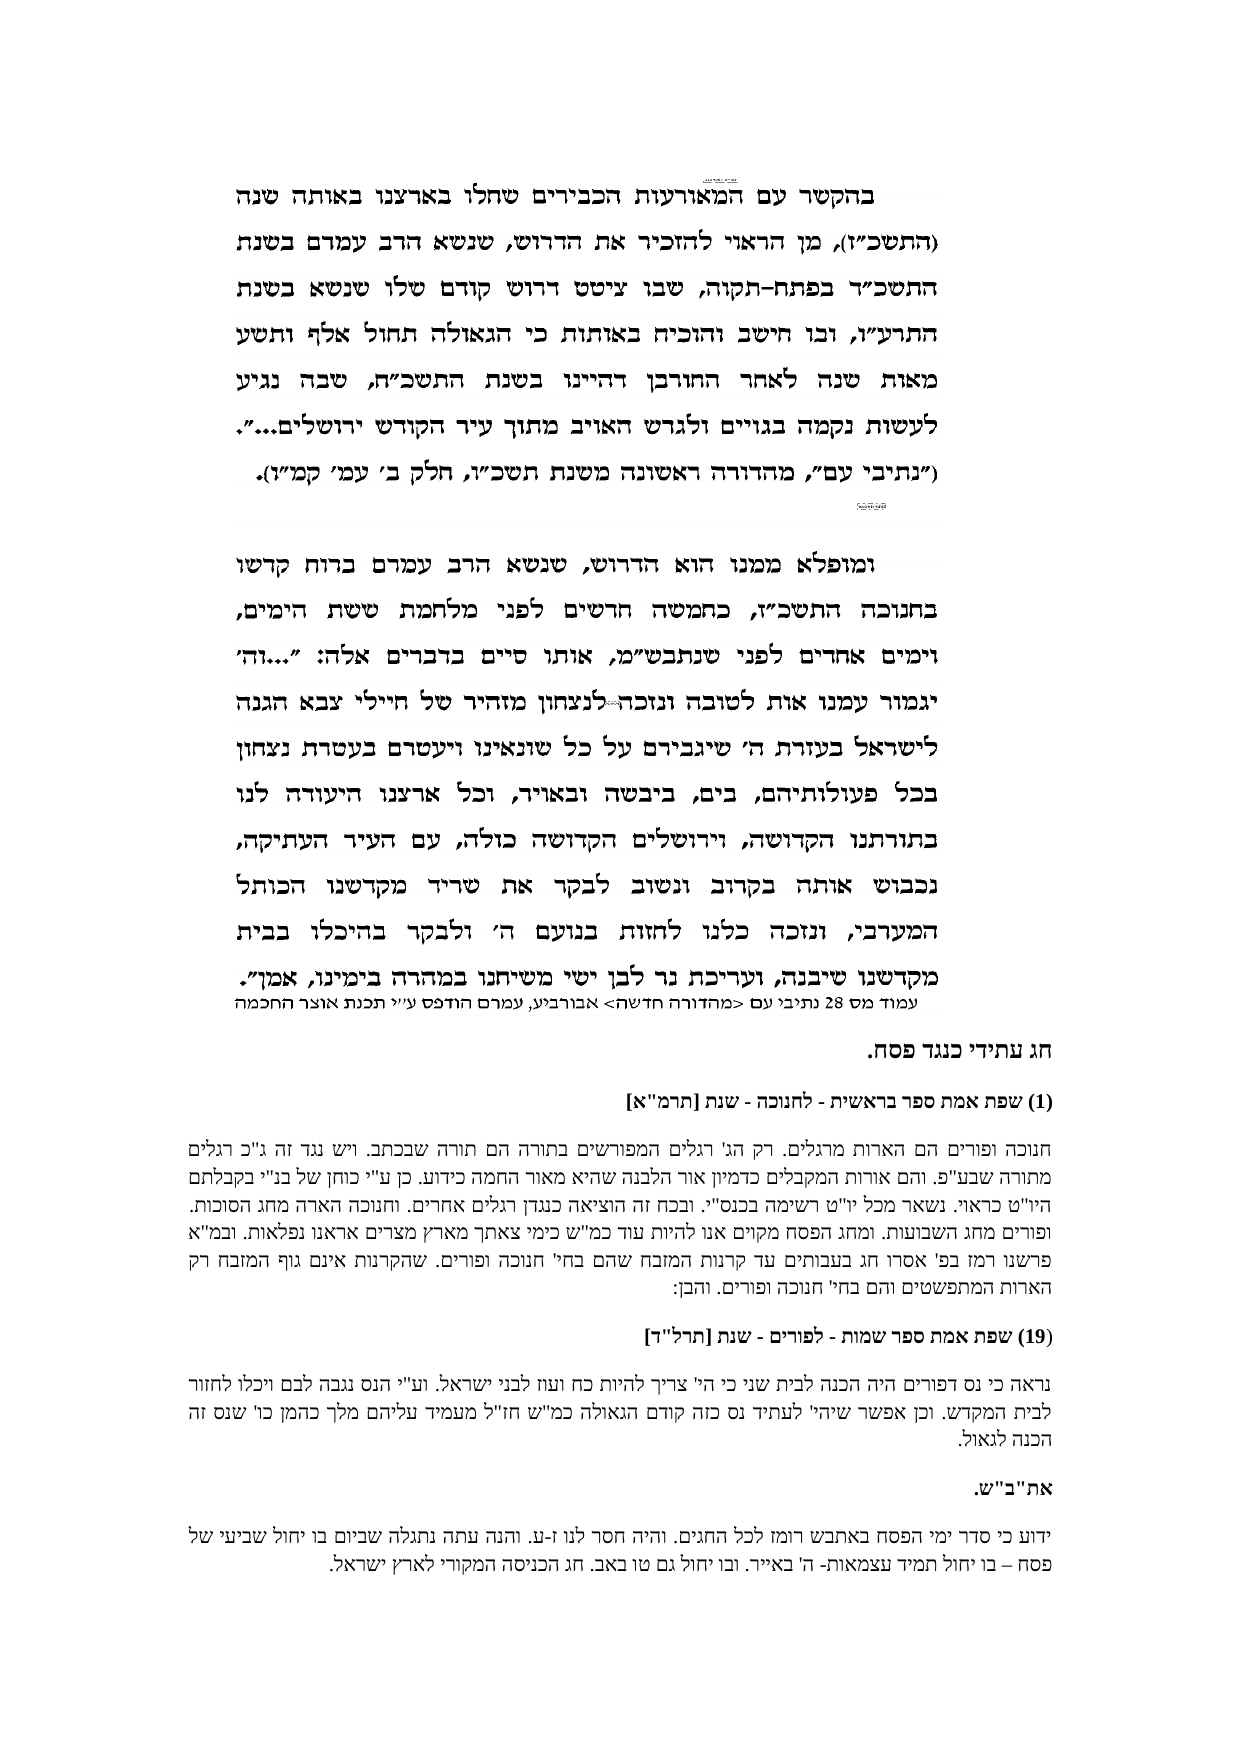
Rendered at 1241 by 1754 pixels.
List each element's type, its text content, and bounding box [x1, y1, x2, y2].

text את"ב"ש. [187, 1476, 1053, 1500]
text חג עתידי כנגד פסח. [187, 1035, 1053, 1064]
text חנוכה ופורים הם הארות מרגלים. רק הג' רגלים המפורשים בתורה הם תורה שבכתב. ויש נגד זה ג"כ רגלים מתורה שבע"פ. והם אורות המקבלים כדמיון אור הלבנה שהיא מאור החמה כידוע. כן ע"י כוחן של בנ"י בקבלתם היו"ט כראוי. נשאר מכל יו"ט רשימה בכנס"י. ובכח זה הוציאה כנגדן רגלים אחרים. וחנוכה הארה מחג הסוכות. ופורים מחג השבועות. ומחג הפסח מקוים אנו להיות עוד כמ"ש כימי צאתך מארץ מצרים אראנו נפלאות. ובמ"א פרשנו רמז בפ' אסרו חג בעבותים עד קרנות המזבח שהם בחי' חנוכה ופורים. שהקרנות אינם גוף המזבח רק הארות המתפשטים והם בחי' חנוכה ופורים. והבן: [187, 1137, 1053, 1299]
text נראה כי נס דפורים היה הכנה לבית שני כי הי' צריך להיות כח ועוז לבני ישראל. וע"י הנס נגבה לבם ויכלו לחזור לבית המקדש. וכן אפשר שיהי' לעתיד נס כזה קודם הגאולה כמ"ש חז"ל מעמיד עליהם מלך כהמן כו' שנס זה הכנה לגאול. [187, 1372, 1053, 1451]
picture [228, 179, 951, 1022]
table_cell ובפסוק שלפני אחרון בדניאל (י"ב י"ב) כתוב: "אשרי המחכה ויגיע לימים אלף שלש מאות שלושים וחמשה", ומה הימים האלה? רש"י פירש שם "שנים", אבל טענו על זה שלא יתכן לפרש שנים, כי הפסוק אומר "אשרי המחכה ויגיע", ומי יכול לחכות אלף שלוש מאות שלושים וחמש שנה? אז הדברים סתומים, "סתום הדברים וחתום " (דניאל י"ב ד'). אבל אם אדם יספור מראש השנה תש"ה (שזו השנה שנסתיימה השואה) עד חמשה באייר תש"ח (שהוכרזה המדינה), ימצא אלף שלוש מאות שלושים וחמשה ימים בדיוק! וזה הפירוש של דניאל "אשרי המחכה ויגיע", שמי שיש לו סבלנות שלא יתייאש אחרי שואה כזאת, אלא יחכה אלף שלוש מאות שלושים וחמשה ימים וזה יגיע. (1) ספר דניאל פרק ח (יג) וָאֶשְׁמְעָה אֶחָד קָדוֹשׁ מְדַבֵּר וַיֹּאמֶר אֶחָד קָדוֹשׁ לַפַּלְמוֹנִי הַמְדַבֵּר עַד מָתַי הֶחָזוֹן הַתָּמִיד וְהַפֶּשַׁע שֹׁמֵם תֵּת וְקֹדֶשׁ וְצָבָא מִרְמָס:(יד) וַיֹּאמֶר אֵלַי עַד עֶרֶב בֹּקֶר אַלְפַּיִם וּשְׁלשׁ מֵאוֹת וְנִצְדַּק קֹדֶש מלבי"ם על דניאל פרק ח פסוק יד - חלק באור הענין והנה אם נחשוב זמן זה בעת החורבן הראשון שהיה בשנת ג' אלפים של"ח, יגיע הזמן בשנת ה' אלפים תרל"ח. ואם נחשוב מתחילת בית שני יש להוסיף שבעים שנה לחשבון המלבי"ם- התש"ח ד. הפסוק ה5708 של התורה הוא הפסוק בפרשת ניצבים (כג) וְאָמְרוּ כָּל הַגּוֹיִם עַל מֶה עָשָׂה יְדֹוָד כָּכָה לָאָרֶץ הַזֹּאת מֶה חֳרִי הָאַף הַגָּדוֹל הַזֶּה:(כד) וְאָמְרוּ עַל אֲשֶׁר עָזְבוּ אֶת בְּרִית יְדֹוָד אֱלֹהֵי אֲבֹתָם אֲשֶׁר כָּרַת עִמָּם בְּהוֹצִיאוֹ אֹתָם מֵאֶרֶץ מִצְרָיִם:(כה) וַיֵּלְכוּ וַיַּעַבְדוּ אֱלֹהִים אֲחֵרִים וַיִּשְׁתַּחֲווּ לָהֶם אֱלֹהִים אֲשֶׁר לֹא יְדָעוּם וְלֹא חָלַק לָהֶם:(כו) וַיִּחַר אַף יְדֹוָד בָּאָרֶץ הַהִוא לְהָבִיא עָלֶיהָ אֶת כָּל הַקְּלָלָה הַכְּתוּבָה בַּסֵּפֶר הַזֶּה:(כז) וַיִּתְּשֵׁם יְדֹוָד מֵעַל אַדְמָתָם בְּאַף וּבְחֵמָה וּבְקֶצֶף גָּדוֹל וַיַּשְׁלִכֵם אֶל אֶרֶץ אֲחֶרֶת כַּיּוֹם הַזֶּה:(כח) הַנִּסְתָּרֹת לַידֹוָד אֱלֹהֵינוּ וְהַנִּגְלֹת לָנוּ וּלְבָנֵינוּ עַד עוֹלָם לַעֲשׂוֹת אֶת כָּל דִּבְרֵי הַתּוֹרָה הַזֹּאת: (א) וְהָיָה כִי יָבֹאוּ עָלֶיךָ כָּל הַדְּבָרִים הָאֵלֶּה הַבְּרָכָה וְהַקְּלָלָה אֲשֶׁר נָתַתִּי לְפָנֶיךָ וַהֲשֵׁבֹתָ אֶל לְבָבֶךָ בְּכָל הַגּוֹיִם אֲשֶׁר הִדִּיחֲךָ יְדֹוָד אֱלֹהֶיךָ שָׁמָּה:(ב) וְשַׁבְתָּ עַד יְדֹוָד אֱלֹהֶיךָ וְשָׁמַעְתָּ בְקֹלוֹ כְּכֹל אֲשֶׁר אָנֹכִי מְצַוְּךָ הַיּוֹם אַתָּה וּבָנֶיךָ בְּכָל לְבָבְךָ וּבְכָל נַפְשֶׁךָ: (ג) וְשָׁב יְדֹוָד אֱלֹהֶיךָ אֶת שְׁבוּתְךָ וְרִחֲמֶךָ וְשָׁב וְקִבֶּצְךָ מִכָּל הָעַמִּים אֲשֶׁר הֱפִיצְךָ יְדֹוָד אֱלֹהֶיךָ שָׁמָּה: (ד) אִם יִהְיֶה נִדַּחֲךָ בִּקְצֵה הַשָּׁמָיִם מִשָּׁם יְקַבֶּצְךָ יְדֹוָד אֱלֹהֶיךָ וּמִשָּׁם יִקָּחֶךָ:(ה) וֶהֱבִיאֲךָ יְדֹוָד אֱלֹהֶיךָ אֶל הָאָרֶץ אֲשֶׁר יָרְשׁוּ אֲבֹתֶיךָ וִירִשְׁתָּהּ וְהֵיטִבְךָ וְהִרְבְּךָ מֵאֲבֹתֶיךָ: וּמָל יְדֹוָד אֱלֹהֶיךָ אֶת לְבָבְךָ וְאֶת לְבַב זַרְעֶךָ לְאַהֲבָה אֶת יְדֹוָד אֱלֹהֶיךָ בְּכָל לְבָבְךָ וּבְכָל נַפְשְׁךָ לְמַעַן חַיֶּיךָ: (ז) וְנָתַן יְדֹוָד אֱלֹהֶיךָ אֵת כָּל הָאָלוֹת הָאֵלֶּה עַל אֹיְבֶיךָ וְעַל שׂנְאֶיךָ אֲשֶׁר רְדָפוּךָ: (ח) וְאַתָּה תָשׁוּב וְשָׁמַעְתָּ בְּקוֹל יְדֹוָד וְעָשִׂיתָ אֶת כָּל מִצְוֹתָיו אֲשֶׁר אָנֹכִי מְצַוְּךָ הַיּוֹם: (ט) וְהוֹתִירְךָ יְדֹוָד אֱלֹהֶיךָ בְּכֹל מַעֲשֵׂה יָדֶךָ בִּפְרִי בִטְנְךָ וּבִפְרִי בְהֶמְתְּךָ וּבִפְרִי אַדְמָתְךָ לְטֹבָה כִּי יָשׁוּב יְדֹוָד לָשׂוּשׂ עָלֶיךָ לְטוֹב כַּאֲשֶׁר שָׂשׂ עַל אֲבֹתֶיךָ: (י) כִּי תִשְׁמַע בְּקוֹל יְדֹוָד אֱלֹהֶיךָ לִשְׁמֹר מִצְוֹתָיו וְחֻקֹּתָיו הַכְּתוּבָה בְּסֵפֶר הַתּוֹרָה הַזֶּה כִּי תָשׁוּב אֶל יְדֹוָד אֱלֹהֶיךָ בְּכָל לְבָבְךָ וּבְכָל נַפְשֶׁךָ: הפסוק ה5727- תשכ"ז. ספר דברים פרק לא (ד) וְעָשָׂה יְדֹוָד לָהֶם כַּאֲשֶׁר עָשָׂה לְסִיחוֹן וּלְעוֹג מַלְכֵי הָאֱמֹרִי וּלְאַרְצָם אֲשֶׁר הִשְׁמִיד אֹתָם: [207, 150, 962, 1035]
text ידוע כי סדר ימי הפסח באתבש רומז לכל החגים. והיה חסר לנו ז-ע. והנה עתה נתגלה שביום בו יחול שביעי של פסח – בו יחול תמיד עצמאות- ה' באייר. ובו יחול גם טו באב. חג הכניסה המקורי לארץ ישראל. [187, 1524, 1053, 1576]
text (19) שפת אמת ספר שמות - לפורים - שנת [תרל"ד] [187, 1324, 1053, 1348]
text (1) שפת אמת ספר בראשית - לחנוכה - שנת [תרמ"א] [187, 1089, 1053, 1113]
